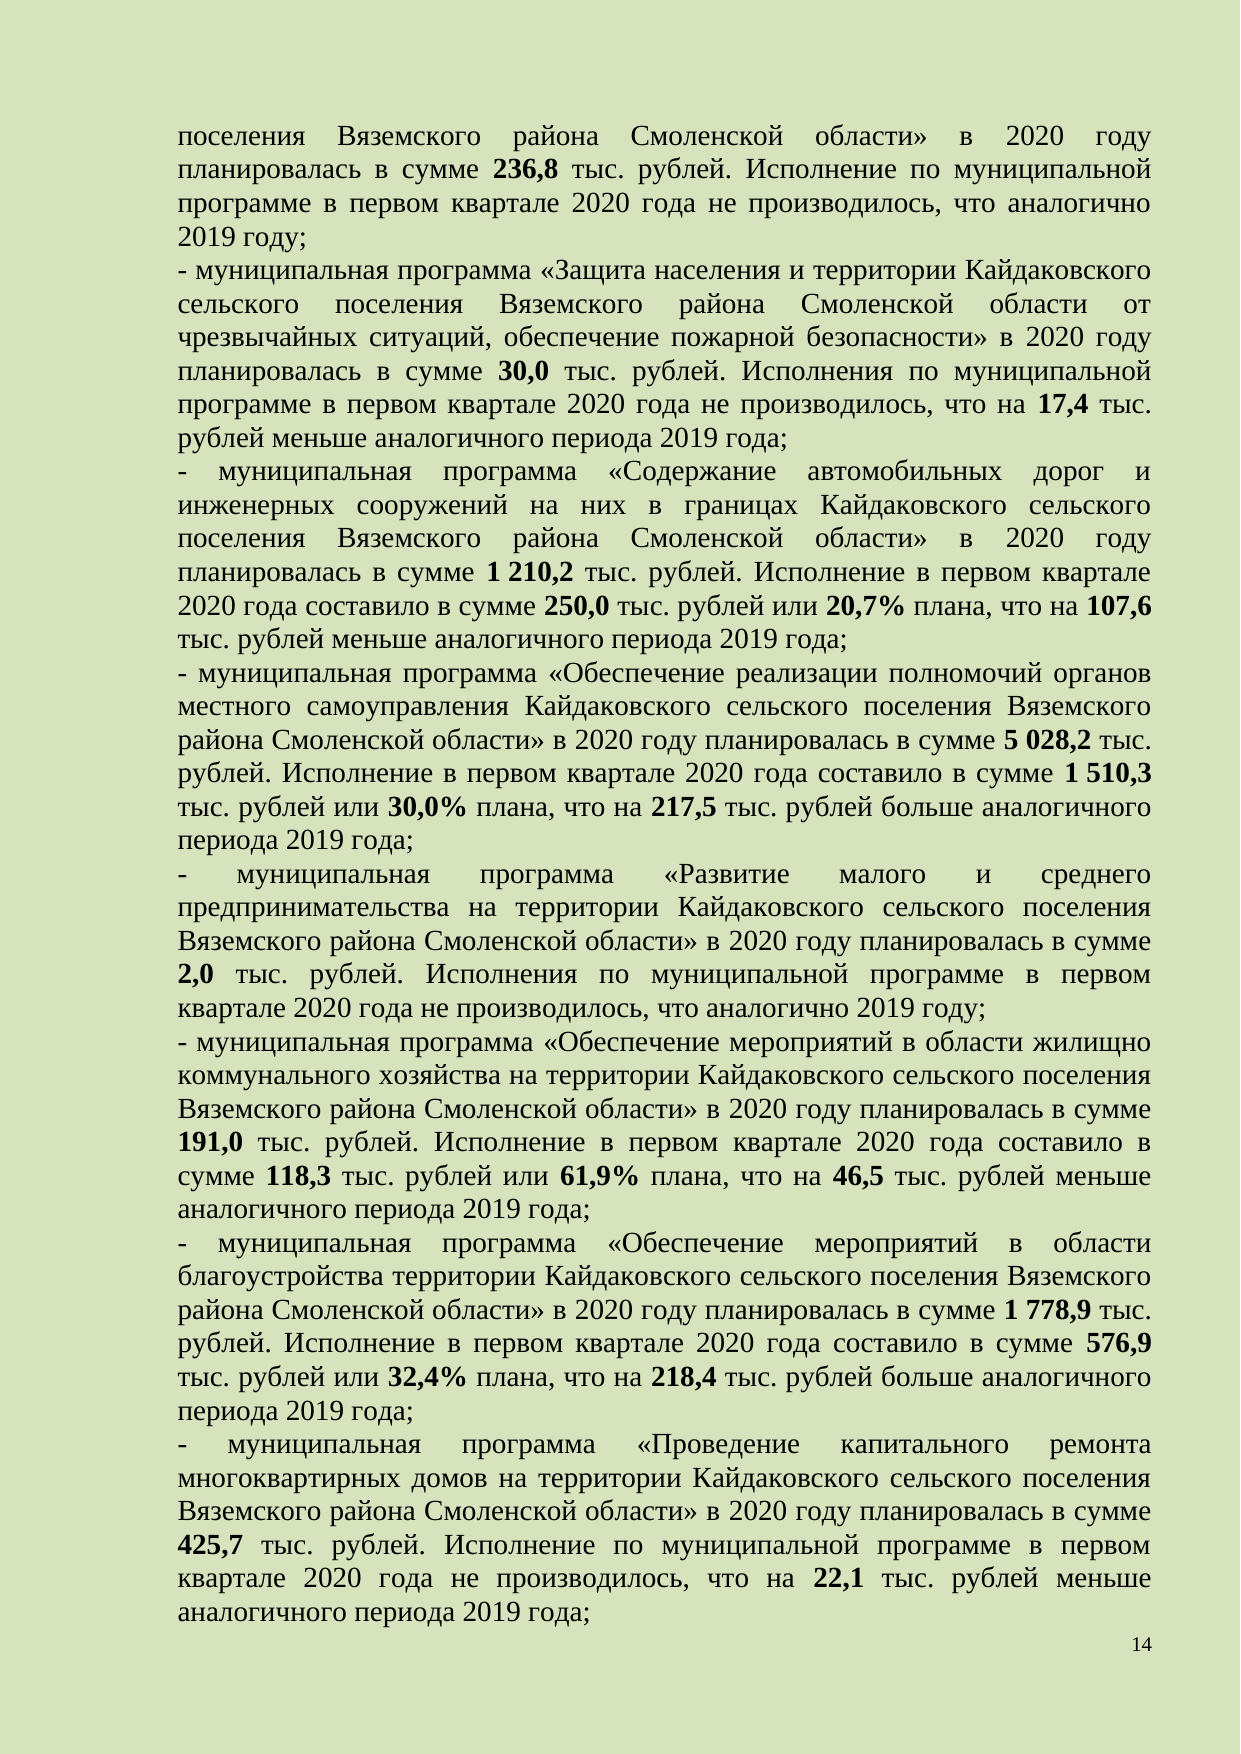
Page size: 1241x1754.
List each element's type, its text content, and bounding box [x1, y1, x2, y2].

text - муниципальная программа «Обеспечение мероприятий в области жилищно коммунального хозяйства на территории Кайдаковского сельского поселения Вяземского района Смоленской области» в 2020 году планировалась в сумме 191,0 тыс. рублей. Исполнение в первом квартале 2020 года составило в сумме 118,3 тыс. рублей или 61,9% плана, что на 46,5 тыс. рублей меньше аналогичного периода 2019 года; [177, 1024, 1152, 1225]
text - муниципальная программа «Обеспечение мероприятий в области благоустройства территории Кайдаковского сельского поселения Вяземского района Смоленской области» в 2020 году планировалась в сумме 1 778,9 тыс. рублей. Исполнение в первом квартале 2020 года составило в сумме 576,9 тыс. рублей или 32,4% плана, что на 218,4 тыс. рублей больше аналогичного периода 2019 года; [177, 1225, 1152, 1426]
text - муниципальная программа «Обеспечение реализации полномочий органов местного самоуправления Кайдаковского сельского поселения Вяземского района Смоленской области» в 2020 году планировалась в сумме 5 028,2 тыс. рублей. Исполнение в первом квартале 2020 года составило в сумме 1 510,3 тыс. рублей или 30,0% плана, что на 217,5 тыс. рублей больше аналогичного периода 2019 года; [177, 655, 1152, 856]
text - муниципальная программа «Развитие малого и среднего предпринимательства на территории Кайдаковского сельского поселения Вяземского района Смоленской области» в 2020 году планировалась в сумме 2,0 тыс. рублей. Исполнения по муниципальной программе в первом квартале 2020 года не производилось, что аналогично 2019 году; [177, 856, 1152, 1024]
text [177, 118, 1152, 252]
text - муниципальная программа «Содержание автомобильных дорог и инженерных сооружений на них в границах Кайдаковского сельского поселения Вяземского района Смоленской области» в 2020 году планировалась в сумме 1 210,2 тыс. рублей. Исполнение в первом квартале 2020 года составило в сумме 250,0 тыс. рублей или 20,7% плана, что на 107,6 тыс. рублей меньше аналогичного периода 2019 года; [177, 453, 1152, 655]
text - муниципальная программа «Проведение капитального ремонта многоквартирных домов на территории Кайдаковского сельского поселения Вяземского района Смоленской области» в 2020 году планировалась в сумме 425,7 тыс. рублей. Исполнение по муниципальной программе в первом квартале 2020 года не производилось, что на 22,1 тыс. рублей меньше аналогичного периода 2019 года; [177, 1426, 1152, 1627]
text - муниципальная программа «Защита населения и территории Кайдаковского сельского поселения Вяземского района Смоленской области от чрезвычайных ситуаций, обеспечение пожарной безопасности» в 2020 году планировалась в сумме 30,0 тыс. рублей. Исполнения по муниципальной программе в первом квартале 2020 года не производилось, что на 17,4 тыс. рублей меньше аналогичного периода 2019 года; [177, 252, 1152, 453]
